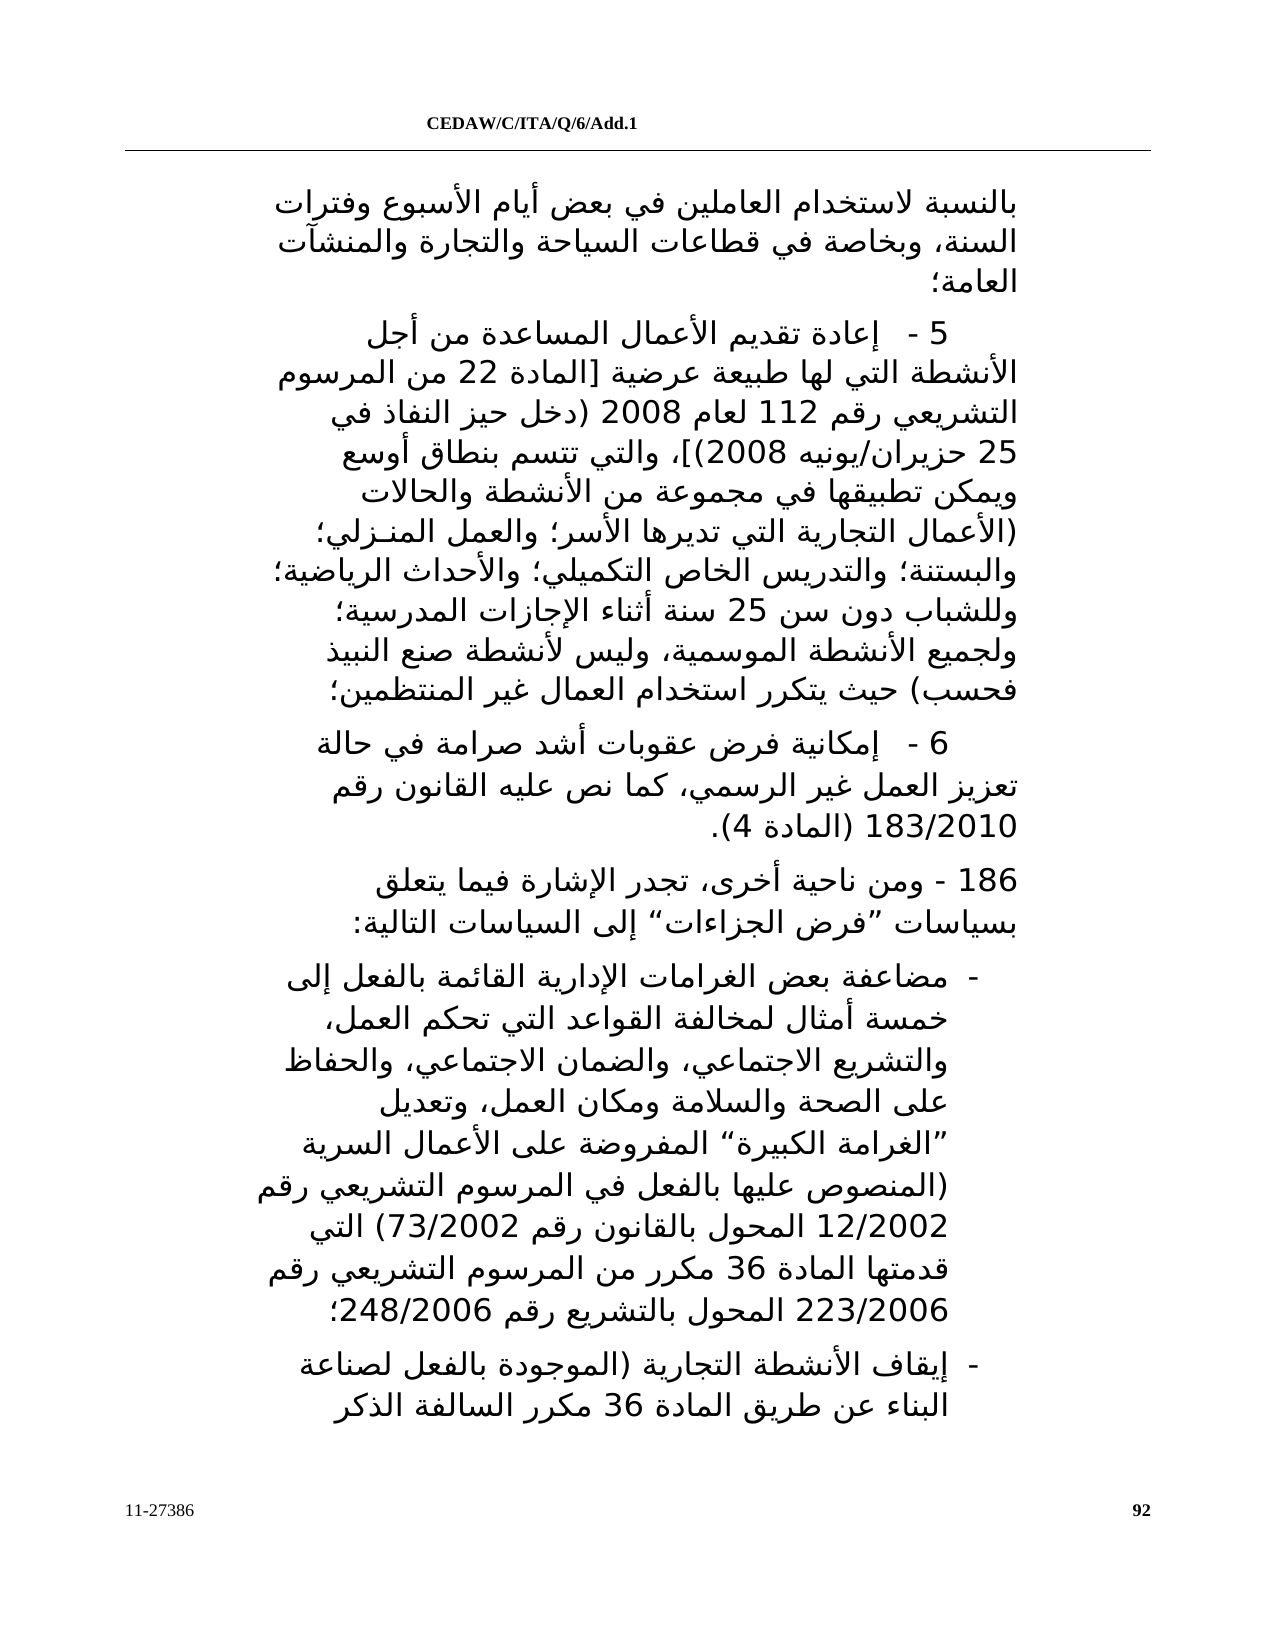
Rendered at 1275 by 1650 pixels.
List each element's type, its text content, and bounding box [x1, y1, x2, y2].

text - مضاعفة بعض الغرامات الإدارية القائمة بالفعل إلى خمسة أمثال لمخالفة القواعد التي تحكم العمل، والتشريع الاجتماعي، والضمان الاجتماعي، والحفاظ على الصحة والسلامة ومكان العمل، وتعديل ”الغرامة الكبيرة“ المفروضة على الأعمال السرية (المنصوص عليها بالفعل في المرسوم التشريعي رقم 12/2002 المحول بالقانون رقم 73/2002) التي قدمتها المادة 36 مكرر من المرسوم التشريعي رقم 223/2006 المحول بالتشريع رقم 248/2006؛ [256, 954, 1018, 1329]
text 6 - إمكانية فرض عقوبات أشد صرامة في حالة تعزيز العمل غير الرسمي، كما نص عليه القانون رقم 183/2010 (المادة 4). [256, 721, 1018, 846]
text 186 - ومن ناحية أخرى، تجدر الإشارة فيما يتعلق بسياسات ”فرض الجزاءات“ إلى السياسات التالية: [256, 858, 1018, 942]
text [256, 1342, 1018, 1425]
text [256, 181, 1018, 300]
text 5 - إعادة تقديم الأعمال المساعدة من أجل الأنشطة التي لها طبيعة عرضية [المادة 22 من المرسوم التشريعي رقم 112 لعام 2008 (دخل حيز النفاذ في 25 حزيران/يونيه 2008)]، والتي تتسم بنطاق أوسع ويمكن تطبيقها في مجموعة من الأنشطة والحالات (الأعمال التجارية التي تديرها الأسر؛ والعمل المنـزلي؛ والبستنة؛ والتدريس الخاص التكميلي؛ والأحداث الرياضية؛ وللشباب دون سن 25 سنة أثناء الإجازات المدرسية؛ ولجميع الأنشطة الموسمية، وليس لأنشطة صنع النبيذ فحسب) حيث يتكرر استخدام العمال غير المنتظمين؛ [256, 313, 1018, 708]
